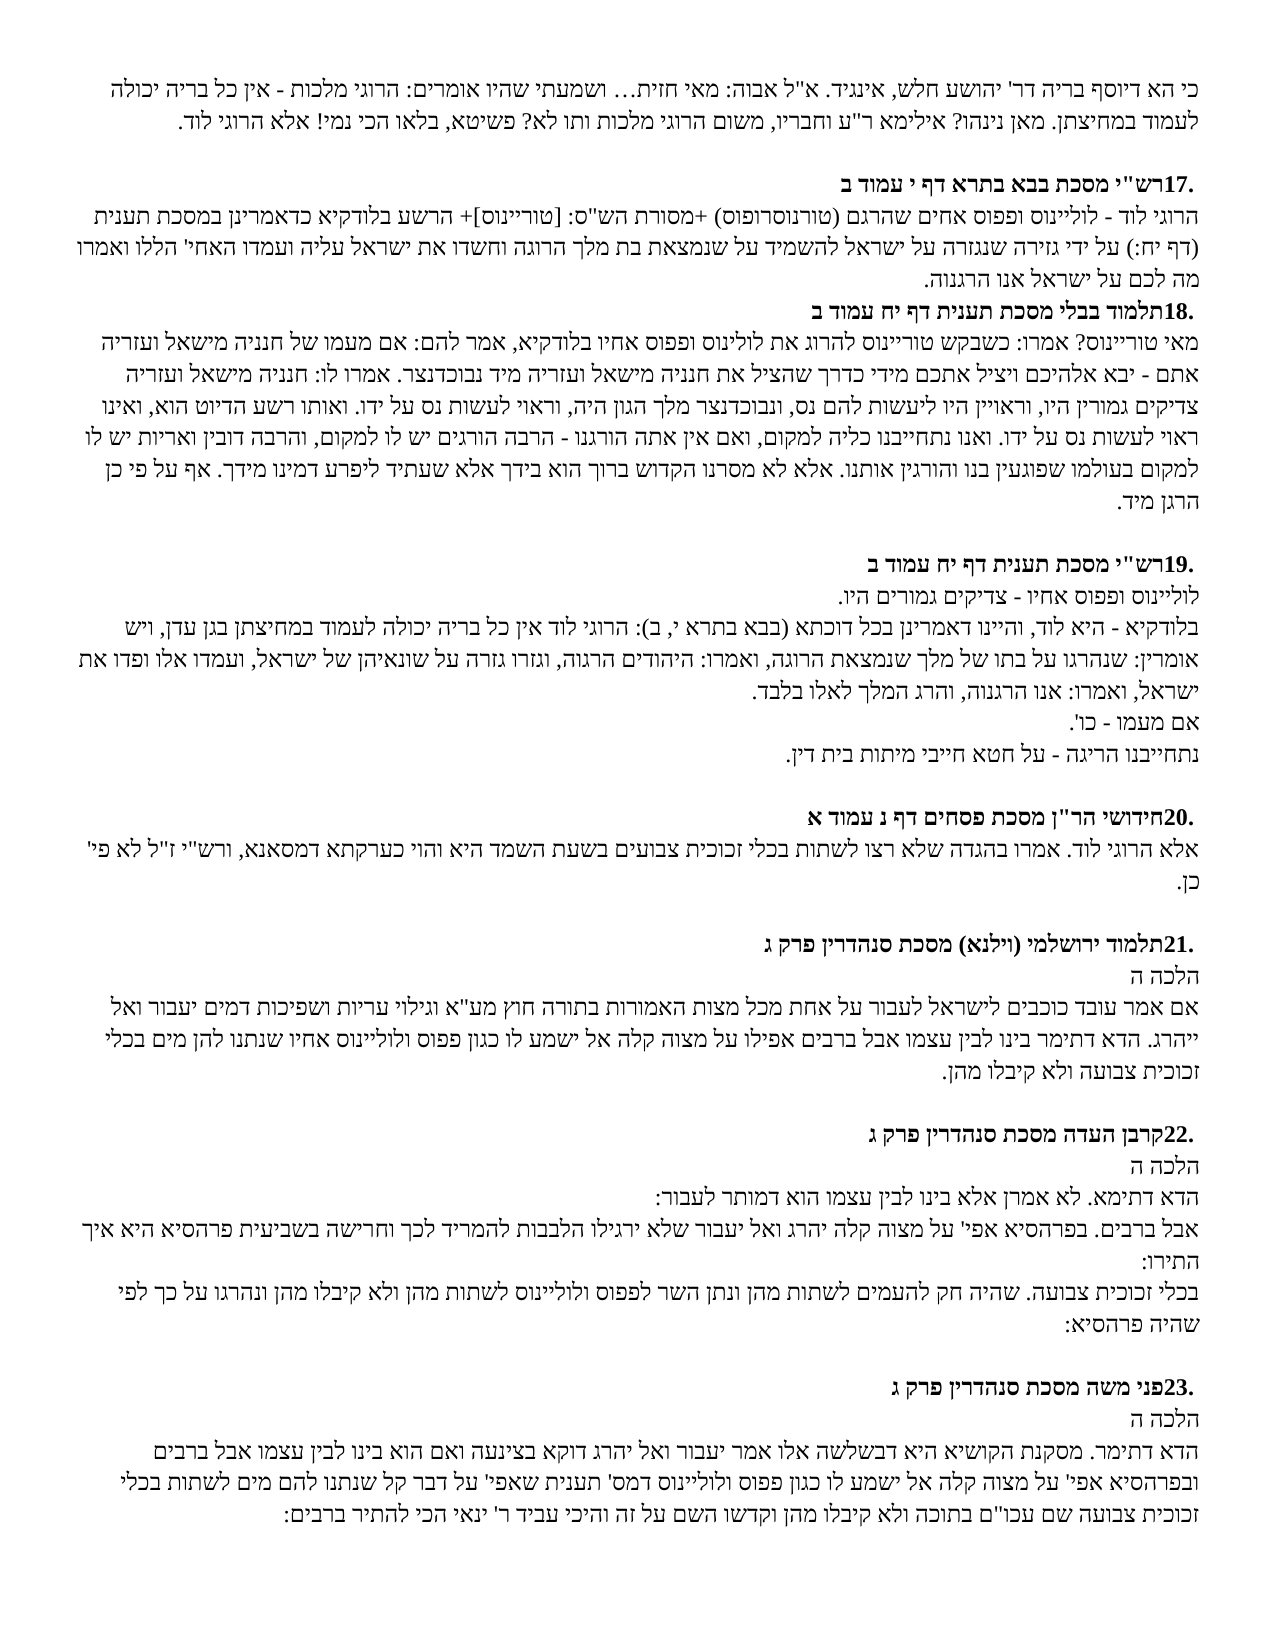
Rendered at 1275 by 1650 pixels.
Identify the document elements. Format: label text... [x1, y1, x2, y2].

text נתחייבנו הריגה - על חטא חייבי מיתות בית דין. [75, 740, 1200, 768]
text .19רש"י מסכת תענית דף יח עמוד ב [75, 550, 1200, 578]
text לוליינוס ופפוס אחיו - צדיקים גמורים היו. [75, 582, 1200, 609]
text .22קרבן העדה מסכת סנהדרין פרק ג [75, 1120, 1200, 1148]
text .17רש"י מסכת בבא בתרא דף י עמוד ב [75, 170, 1200, 198]
text הלכה ה [75, 1405, 1200, 1433]
text .23פני משה מסכת סנהדרין פרק ג [75, 1373, 1200, 1401]
text אבל ברבים. בפרהסיא אפי' על מצוה קלה יהרג ואל יעבור שלא ירגילו הלבבות להמריד לכך וחרישה בשביעית פרהסיא היא איך התירו: [75, 1215, 1200, 1274]
text הרוגי לוד - לוליינוס ופפוס אחים שהרגם (טורנוסרופוס) +מסורת הש"ס: [טוריינוס]+ הרשע בלודקיא כדאמרינן במסכת תענית (דף יח:) על ידי גזירה שנגזרה על ישראל להשמיד על שנמצאת בת מלך הרוגה וחשדו את ישראל עליה ועמדו האחי' הללו ואמרו מה לכם על ישראל אנו הרגנוה. [75, 202, 1200, 293]
text הדא דתימא. לא אמרן אלא בינו לבין עצמו הוא דמותר לעבור: [75, 1183, 1200, 1211]
text אם אמר עובד כוכבים לישראל לעבור על אחת מכל מצות האמורות בתורה חוץ מע"א וגילוי עריות ושפיכות דמים יעבור ואל ייהרג. הדא דתימר בינו לבין עצמו אבל ברבים אפילו על מצוה קלה אל ישמע לו כגון פפוס ולוליינוס אחיו שנתנו להן מים בכלי זכוכית צבועה ולא קיבלו מהן. [75, 993, 1200, 1084]
text .18תלמוד בבלי מסכת תענית דף יח עמוד ב [75, 297, 1200, 324]
text הלכה ה [75, 1152, 1200, 1179]
text הלכה ה [75, 962, 1200, 989]
text בכלי זכוכית צבועה. שהיה חק להעמים לשתות מהן ונתן השר לפפוס ולוליינוס לשתות מהן ולא קיבלו מהן ונהרגו על כך לפי שהיה פרהסיא: [75, 1278, 1200, 1338]
text .20חידושי הר"ן מסכת פסחים דף נ עמוד א [75, 803, 1200, 831]
text אלא הרוגי לוד. אמרו בהגדה שלא רצו לשתות בכלי זכוכית צבועים בשעת השמד היא והוי כערקתא דמסאנא, ורש"י ז"ל לא פי' כן. [75, 835, 1200, 894]
text הדא דתימר. מסקנת הקושיא היא דבשלשה אלו אמר יעבור ואל יהרג דוקא בצינעה ואם הוא בינו לבין עצמו אבל ברבים ובפרהסיא אפי' על מצוה קלה אל ישמע לו כגון פפוס ולוליינוס דמס' תענית שאפי' על דבר קל שנתנו להם מים לשתות בכלי זכוכית צבועה שם עכו"ם בתוכה ולא קיבלו מהן וקדשו השם על זה והיכי עביד ר' ינאי הכי להתיר ברבים: [75, 1437, 1200, 1528]
text כי הא דיוסף בריה דר' יהושע חלש, אינגיד. א"ל אבוה: מאי חזית… ושמעתי שהיו אומרים: הרוגי מלכות - אין כל בריה יכולה לעמוד במחיצתן. מאן נינהו? אילימא ר"ע וחבריו, משום הרוגי מלכות ותו לא? פשיטא, בלאו הכי נמי! אלא הרוגי לוד. [75, 75, 1200, 134]
text מאי טוריינוס? אמרו: כשבקש טוריינוס להרוג את לולינוס ופפוס אחיו בלודקיא, אמר להם: אם מעמו של חנניה מישאל ועזריה אתם - יבא אלהיכם ויציל אתכם מידי כדרך שהציל את חנניה מישאל ועזריה מיד נבוכדנצר. אמרו לו: חנניה מישאל ועזריה צדיקים גמורין היו, וראויין היו ליעשות להם נס, ונבוכדנצר מלך הגון היה, וראוי לעשות נס על ידו. ואותו רשע הדיוט הוא, ואינו ראוי לעשות נס על ידו. ואנו נתחייבנו כליה למקום, ואם אין אתה הורגנו - הרבה הורגים יש לו למקום, והרבה דובין ואריות יש לו למקום בעולמו שפוגעין בנו והורגין אותנו. אלא לא מסרנו הקדוש ברוך הוא בידך אלא שעתיד ליפרע דמינו מידך. אף על פי כן הרגן מיד. [75, 328, 1200, 514]
text .21תלמוד ירושלמי (וילנא) מסכת סנהדרין פרק ג [75, 930, 1200, 958]
text בלודקיא - היא לוד, והיינו דאמרינן בכל דוכתא (בבא בתרא י, ב): הרוגי לוד אין כל בריה יכולה לעמוד במחיצתן בגן עדן, ויש אומרין: שנהרגו על בתו של מלך שנמצאת הרוגה, ואמרו: היהודים הרגוה, וגזרו גזרה על שונאיהן של ישראל, ועמדו אלו ופדו את ישראל, ואמרו: אנו הרגנוה, והרג המלך לאלו בלבד. [75, 613, 1200, 704]
text אם מעמו - כו'. [75, 708, 1200, 736]
